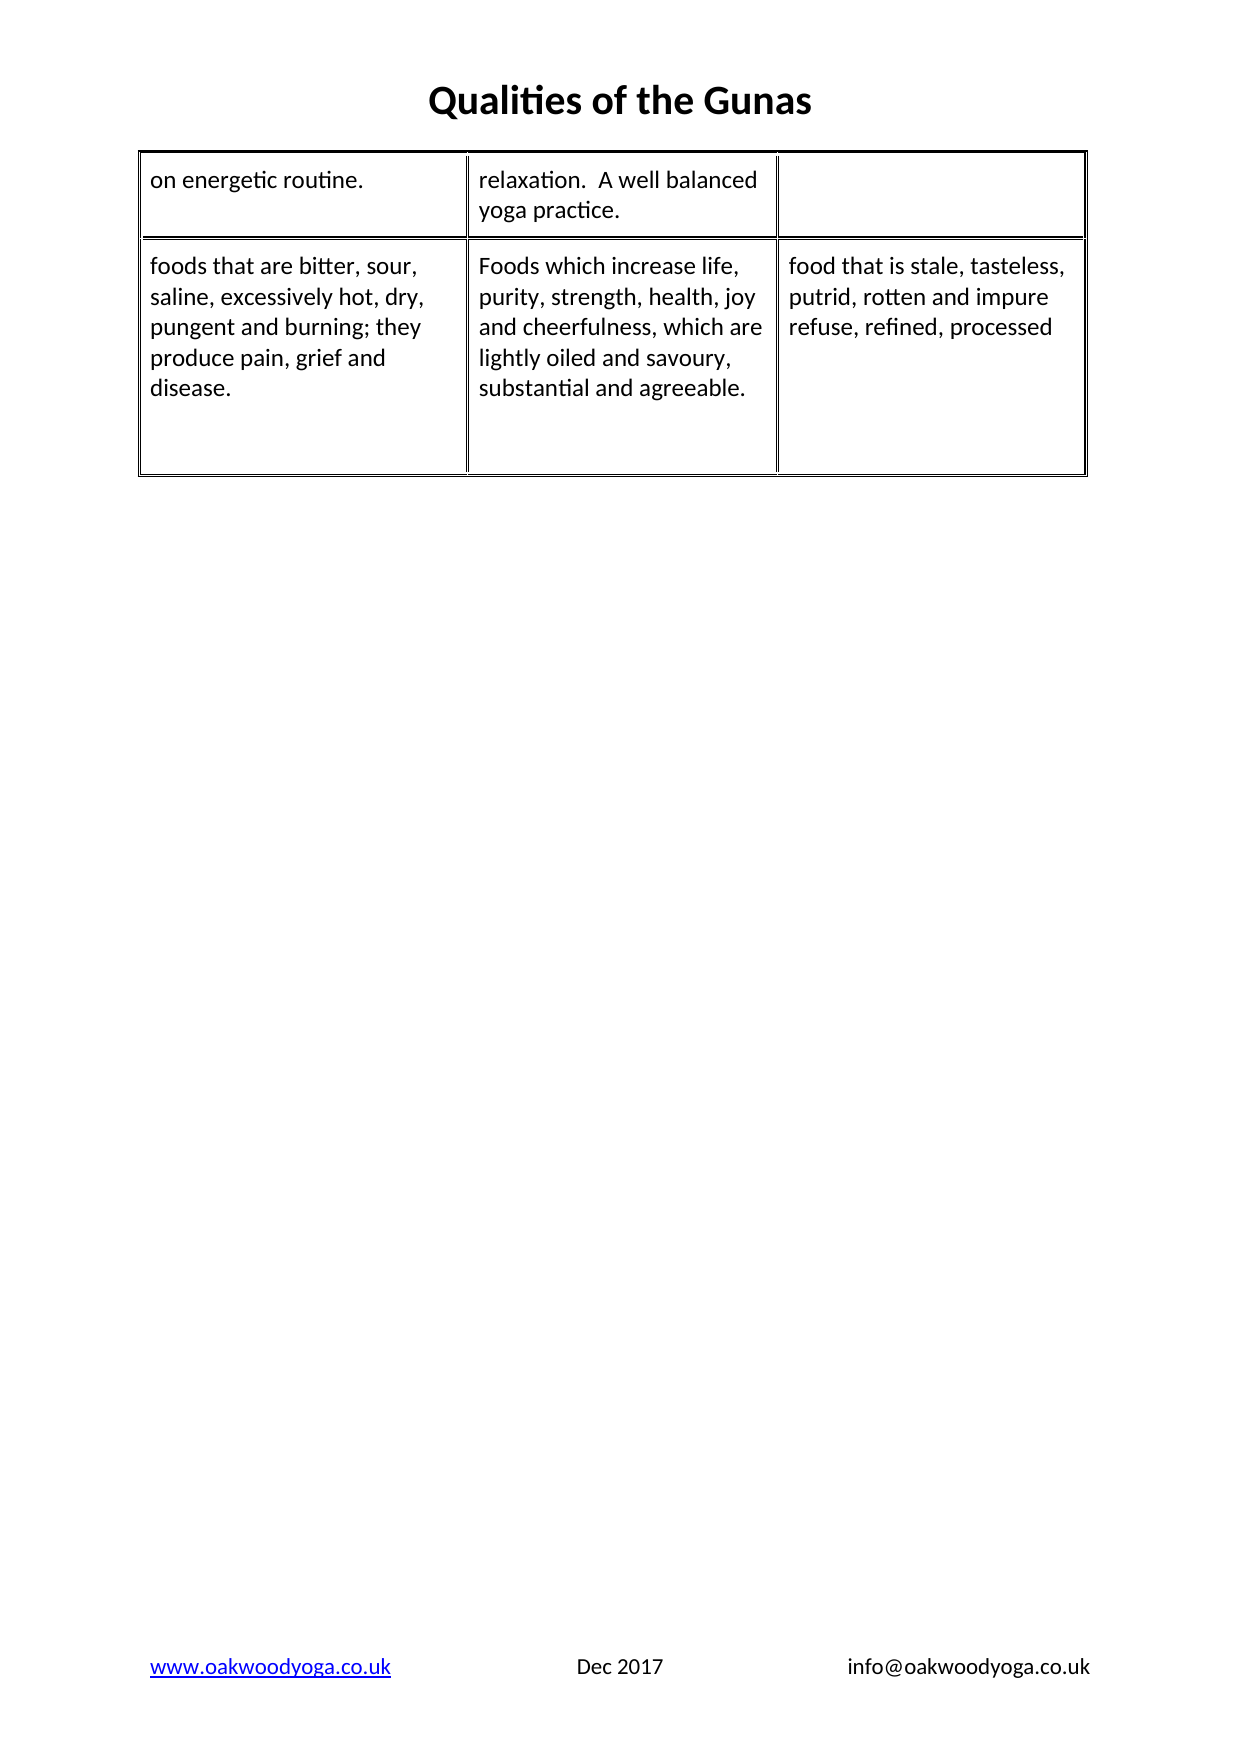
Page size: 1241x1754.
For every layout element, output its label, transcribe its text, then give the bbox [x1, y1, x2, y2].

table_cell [141, 153, 468, 236]
table_cell Foods which increase life, purity, strength, health, joy and cheerfulness, which are lightly oiled and savoury, substantial and agreeable. [468, 240, 778, 473]
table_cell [778, 153, 1084, 236]
table_cell foods that are bitter, sour, saline, excessively hot, dry, pungent and burning; they produce pain, grief and disease. [141, 236, 468, 473]
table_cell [468, 153, 778, 236]
table_cell food that is stale, tasteless, putrid, rotten and impure refuse, refined, processed [778, 236, 1085, 473]
